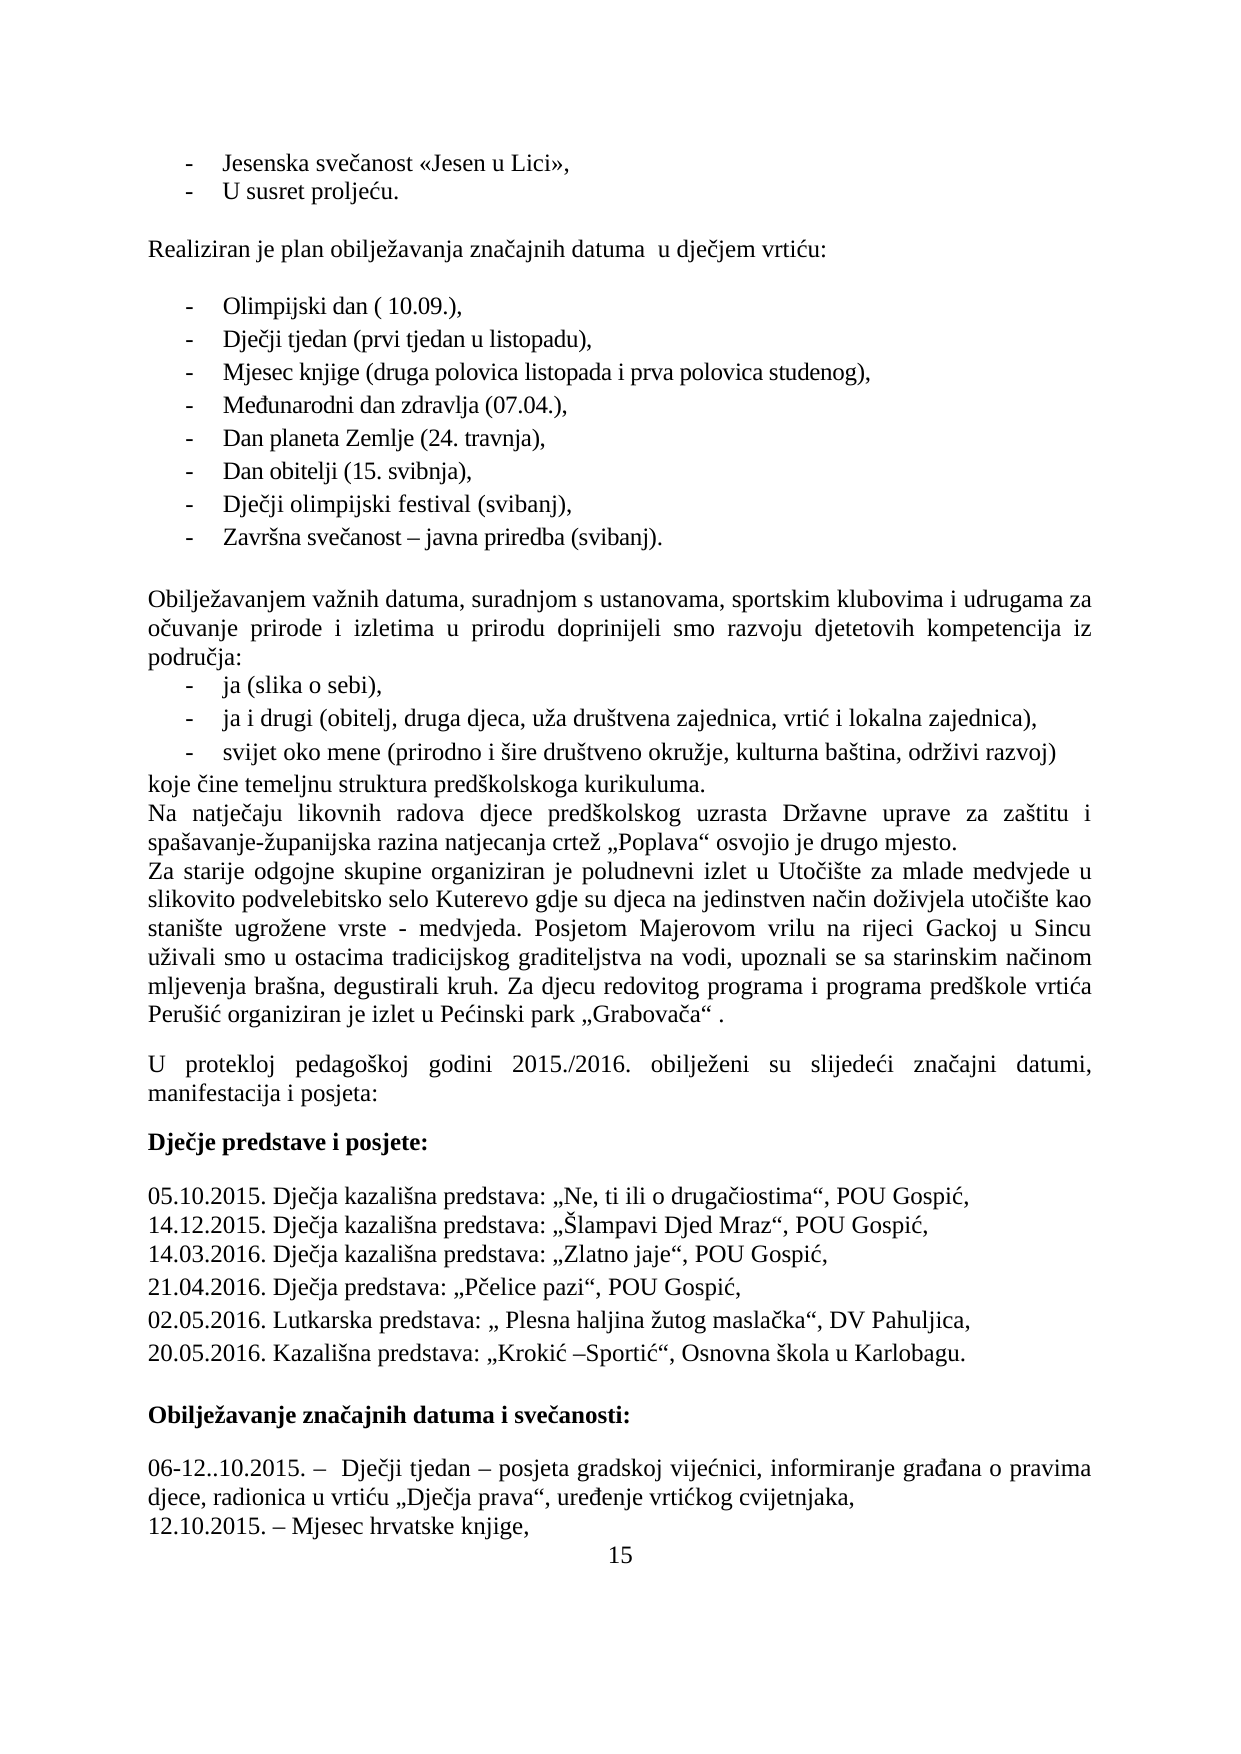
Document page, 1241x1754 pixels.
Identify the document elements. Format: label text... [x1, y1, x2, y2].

text Na natječaju likovnih radova djece predškolskog uzrasta Državne uprave za zaštitu i spašavanje-županijska razina natjecanja crtež „Poplava“ osvojio je drugo mjesto. [148, 798, 1093, 856]
text 20.05.2016. Kazališna predstava: „Krokić –Sportić“, Osnovna škola u Karlobagu. [148, 1338, 1093, 1367]
text 05.10.2015. Dječja kazališna predstava: „Ne, ti ili o drugačiostima“, POU Gospić, [148, 1181, 1093, 1210]
list Dječji olimpijski festival (svibanj), [185, 489, 1093, 518]
list ja (slika o sebi), [185, 671, 1093, 699]
text 15 [148, 1540, 1093, 1568]
text 02.05.2016. Lutkarska predstava: „ Plesna haljina žutog maslačka“, DV Pahuljica, [148, 1305, 1093, 1334]
text U protekloj pedagoškoj godini 2015./2016. obilježeni su slijedeći značajni datumi, manifestacija i posjeta: [148, 1049, 1093, 1107]
text Obilježavanjem važnih datuma, suradnjom s ustanovama, sportskim klubovima i udrugama za očuvanje prirode i izletima u prirodu doprinijeli smo razvoju djetetovih kompetencija iz područja: [148, 584, 1093, 671]
list ja i drugi (obitelj, druga djeca, uža društvena zajednica, vrtić i lokalna zajednica), [185, 703, 1093, 732]
text Obilježavanje značajnih datuma i svečanosti: [148, 1400, 1093, 1428]
list Olimpijski dan ( 10.09.), [185, 291, 1093, 320]
text 06-12..10.2015. – Dječji tjedan – posjeta gradskoj vijećnici, informiranje građana o pravima djece, radionica u vrtiću „Dječja prava“, uređenje vrtićkog cvijetnjaka, [148, 1453, 1093, 1511]
text Dječje predstave i posjete: [148, 1127, 1093, 1156]
list Dan planeta Zemlje (24. travnja), [185, 423, 1093, 452]
text 21.04.2016. Dječja predstava: „Pčelice pazi“, POU Gospić, [148, 1272, 1093, 1301]
text Za starije odgojne skupine organiziran je poludnevni izlet u Utočište za mlade medvjede u slikovito podvelebitsko selo Kuterevo gdje su djeca na jedinstven način doživjela utočište kao stanište ugrožene vrste - medvjeda. Posjetom Majerovom vrilu na rijeci Gackoj u Sincu uživali smo u ostacima tradicijskog graditeljstva na vodi, upoznali se sa starinskim načinom mljevenja brašna, degustirali kruh. Za djecu redovitog programa i programa predškole vrtića Perušić organiziran je izlet u Pećinski park „Grabovača“ . [148, 856, 1093, 1028]
list Završna svečanost – javna priredba (svibanj). [185, 522, 1093, 551]
text koje čine temeljnu struktura predškolskoga kurikuluma. [148, 769, 1093, 798]
text 14.03.2016. Dječja kazališna predstava: „Zlatno jaje“, POU Gospić, [148, 1239, 1093, 1268]
list Međunarodni dan zdravlja (07.04.), [185, 390, 1093, 419]
list U susret proljeću. [185, 176, 1093, 205]
text 14.12.2015. Dječja kazališna predstava: „Šlampavi Djed Mraz“, POU Gospić, [148, 1210, 1093, 1239]
list Mjesec knjige (druga polovica listopada i prva polovica studenog), [185, 357, 1093, 386]
list Dan obitelji (15. svibnja), [185, 456, 1093, 485]
list Dječji tjedan (prvi tjedan u listopadu), [185, 324, 1093, 353]
list svijet oko mene (prirodno i šire društveno okružje, kulturna baština, održivi razvoj) [185, 737, 1093, 765]
list Jesenska svečanost «Jesen u Lici», [185, 148, 1093, 176]
text Realiziran je plan obilježavanja značajnih datuma u dječjem vrtiću: [148, 234, 1093, 263]
text 12.10.2015. – Mjesec hrvatske knjige, [148, 1511, 1093, 1540]
